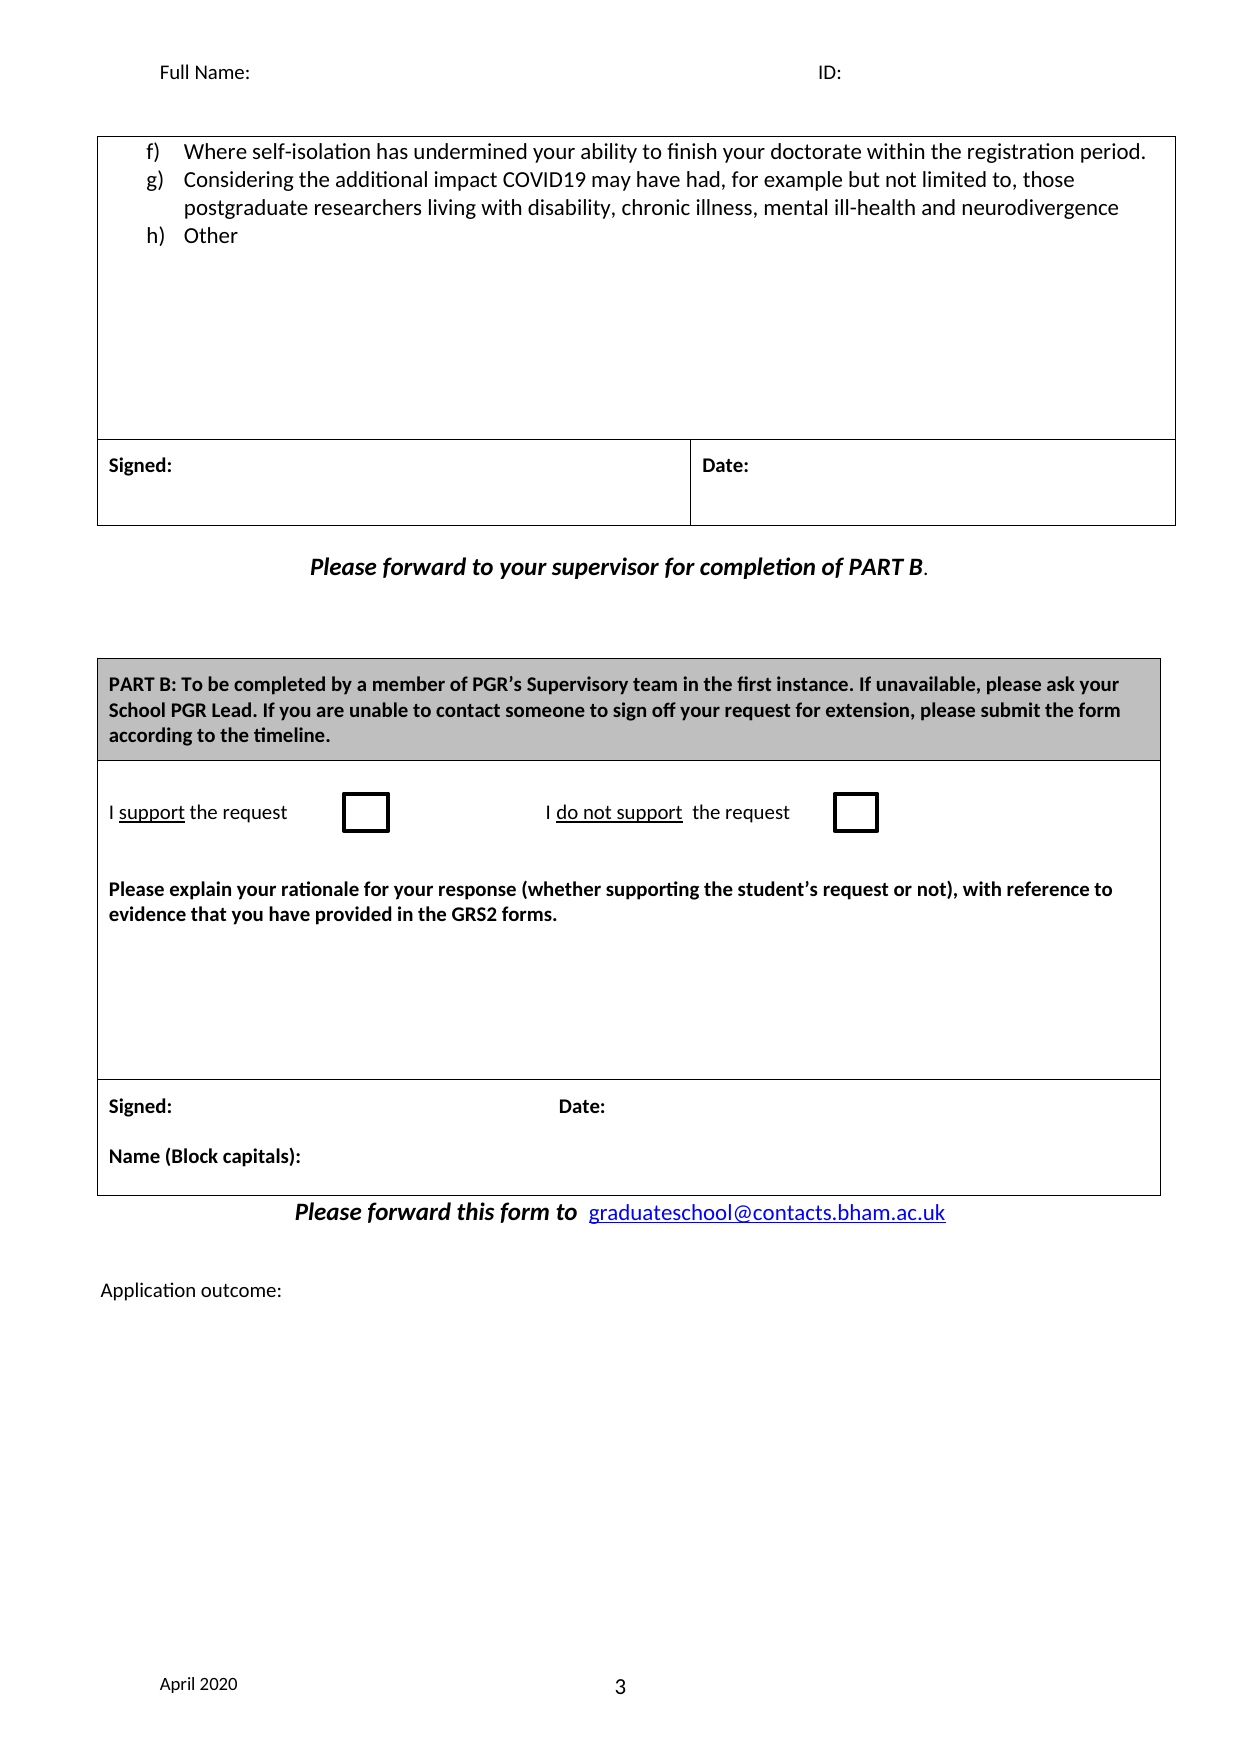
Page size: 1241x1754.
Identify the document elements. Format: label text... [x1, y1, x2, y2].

text Application outcome: [100, 1277, 1081, 1302]
table_cell Signed: [98, 440, 690, 524]
table_cell Date: [691, 440, 1175, 524]
table_cell I support the request I do not support the request Please explain your rationale for your response (whether supporting the student’s request or not), with reference to evidence that you have provided in the GRS2 forms. [98, 761, 1160, 1079]
text Please forward to your supervisor for completion of PART B. [159, 551, 1081, 581]
table_header PART B: To be completed by a member of PGR’s Supervisory team in the first instance. If unavailable, please ask your School PGR Lead. If you are unable to contact someone to sign off your request for extension, please submit the form according to the timeline. [98, 659, 1160, 760]
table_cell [98, 137, 1175, 438]
table_cell Signed: Date: Name (Block capitals): [98, 1080, 1160, 1194]
text Please forward this form to graduateschool@contacts.bham.ac.uk [159, 1196, 1081, 1226]
